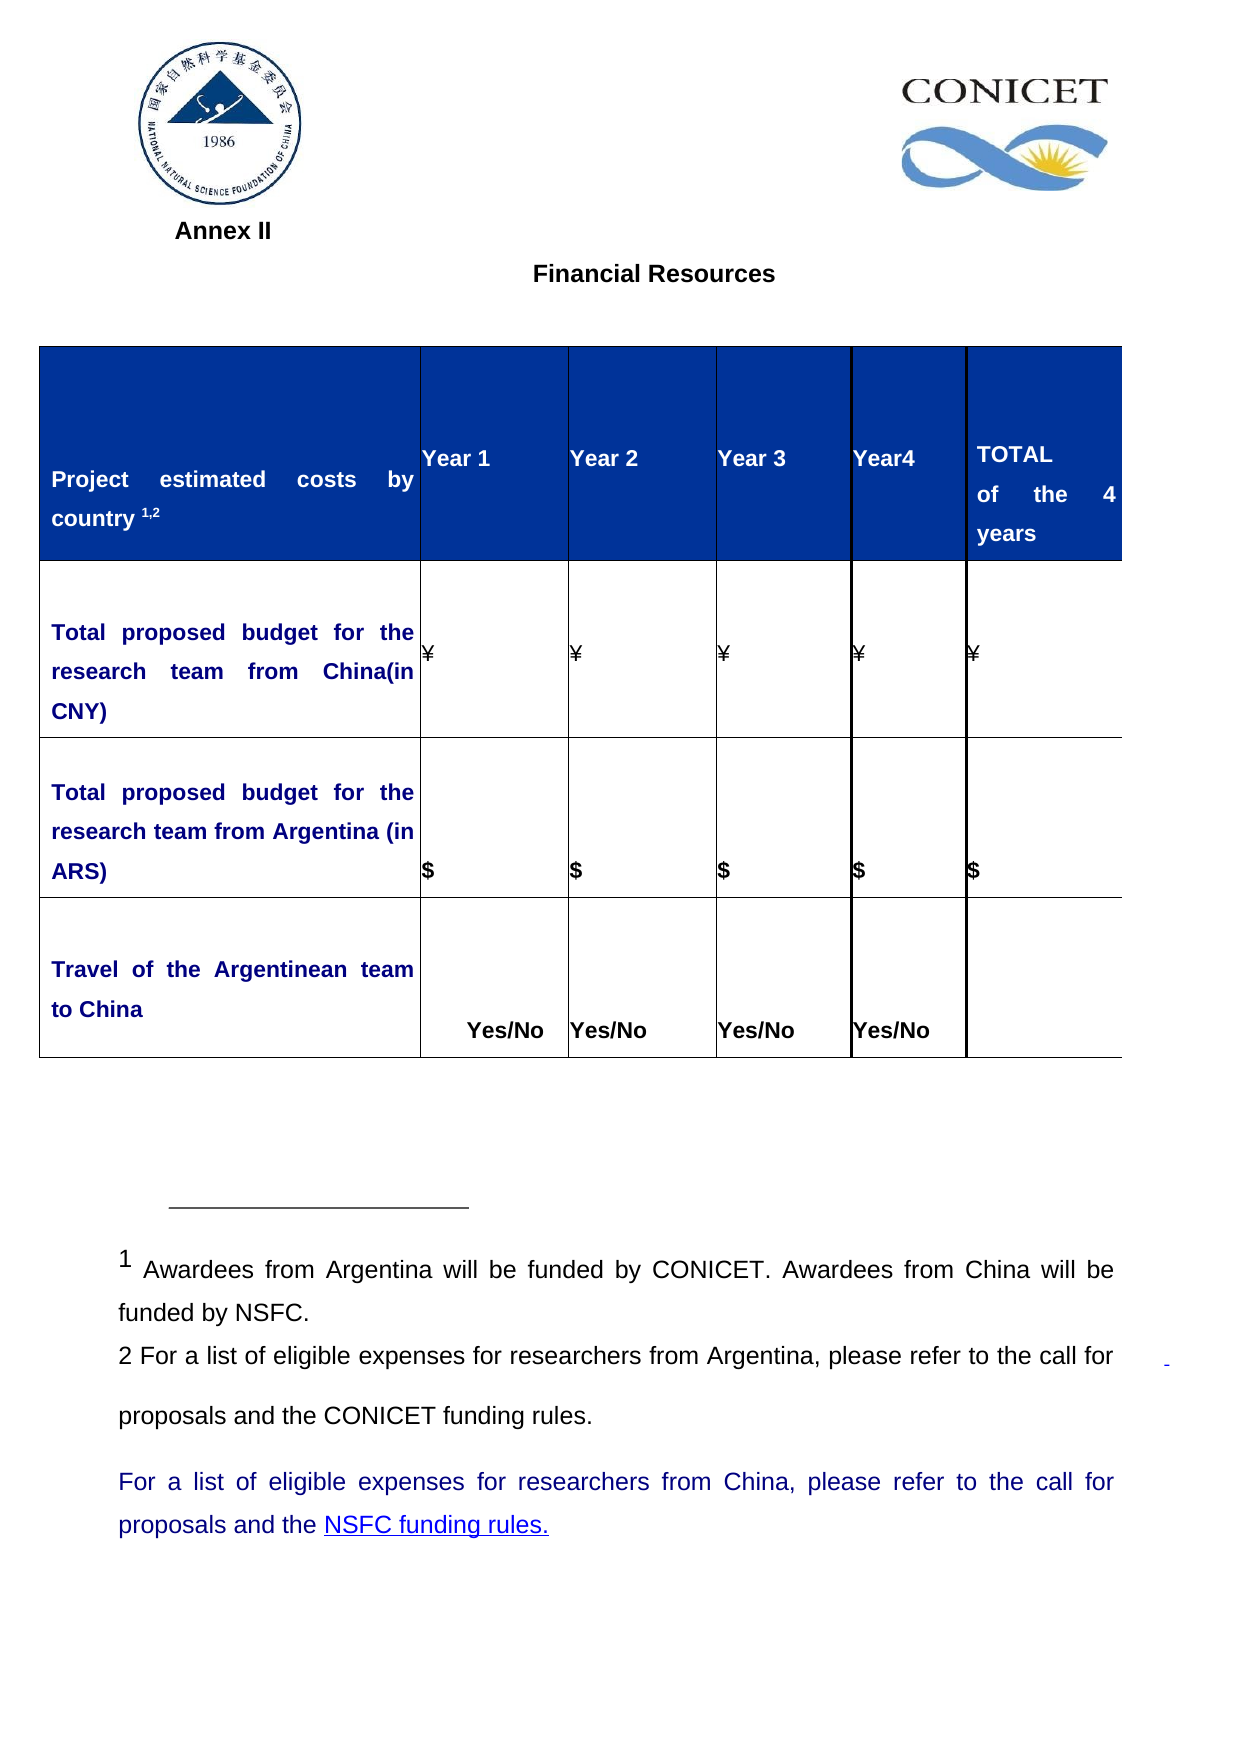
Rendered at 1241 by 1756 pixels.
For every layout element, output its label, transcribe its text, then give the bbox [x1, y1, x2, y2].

text Annex II [174, 216, 1116, 244]
table_cell [968, 898, 1122, 1057]
table_cell ¥ [569, 561, 716, 737]
table_cell Yes/No [569, 898, 716, 1057]
table_cell Yes/No [853, 898, 965, 1057]
table_header TOTAL of the 4 years [968, 347, 1122, 560]
table_header Year4 [853, 347, 965, 560]
table_cell Yes/No [717, 898, 850, 1057]
text Financial Resources [533, 259, 1116, 288]
table_cell Total proposed budget for the research team from China(in CNY) [40, 561, 420, 737]
table_header Year 1 [421, 347, 568, 560]
table_header Project estimated costs by country 1,2 [40, 347, 420, 560]
table_cell $ [717, 738, 850, 897]
table_header Year 3 [717, 347, 850, 560]
text 1 Awardees from Argentina will be funded by CONICET. Awardees from China will be funded by NSFC. [118, 1188, 1116, 1327]
text 2 For a list of eligible expenses for researchers from Argentina, please refer to the call for proposals and the CONICET funding rules. [118, 1341, 1116, 1440]
table_cell ¥ [421, 561, 568, 737]
picture [901, 79, 1108, 191]
table_cell $ [569, 738, 716, 897]
table_cell ¥ [968, 561, 1122, 737]
table_header Year 2 [569, 347, 716, 560]
table_cell Travel of the Argentinean team to China [40, 898, 420, 1057]
picture [134, 39, 304, 208]
table_cell ¥ [853, 561, 965, 737]
table_cell ¥ [717, 561, 850, 737]
text For a list of eligible expenses for researchers from China, please refer to the call for proposals and the NSFC funding rules. [118, 1467, 1116, 1539]
table_cell $ [853, 738, 965, 897]
table_cell $ [421, 738, 568, 897]
table_cell Total proposed budget for the research team from Argentina (in ARS) [40, 738, 420, 897]
table_cell Yes/No [421, 898, 568, 1057]
table_cell $ [968, 738, 1122, 897]
